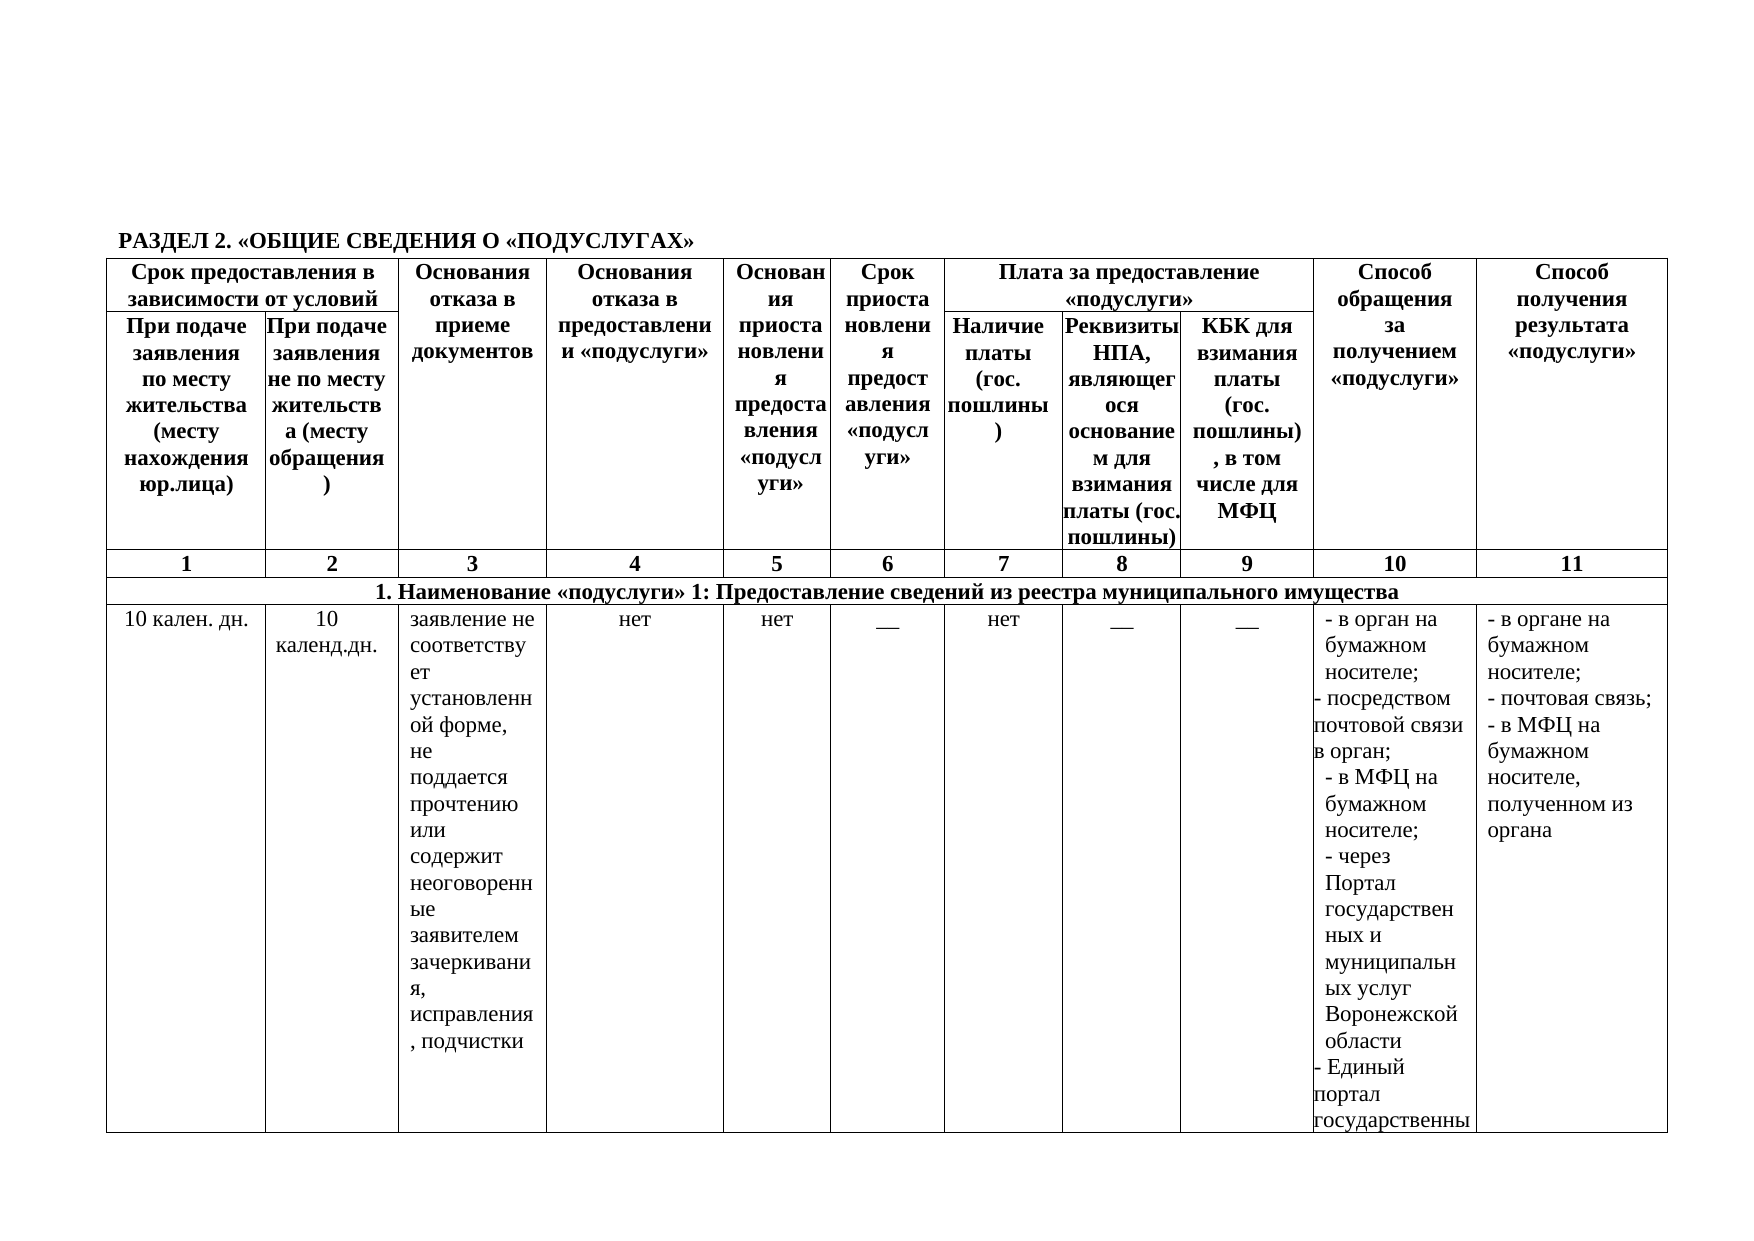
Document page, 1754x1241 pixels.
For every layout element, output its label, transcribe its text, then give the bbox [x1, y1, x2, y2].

table_header Основания отказа в приеме документов [399, 259, 546, 549]
table_cell нет [547, 605, 723, 1132]
table_cell __ [831, 605, 944, 1132]
table_cell 10 [1314, 550, 1476, 577]
table_cell 9 [1181, 550, 1313, 577]
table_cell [1477, 605, 1667, 1132]
text РАЗДЕЛ 2. «ОБЩИЕ СВЕДЕНИЯ О «ПОДУСЛУГАХ» [118, 227, 1636, 253]
table_cell 10 календ.дн. [266, 605, 398, 1132]
table_cell __ [1063, 605, 1180, 1132]
table_cell При подаче заявления не по месту жительства (месту обращения) [266, 312, 398, 549]
table_cell 7 [945, 550, 1062, 577]
table_header Способ обращения за получением «подуслуги» [1314, 259, 1476, 549]
table_header Срок предоставления в зависимости от условий [107, 259, 398, 311]
table_cell 10 кален. дн. [107, 605, 265, 1132]
table_cell нет [945, 605, 1062, 1132]
table_header Срок приостановления предоставления «подуслуги» [831, 259, 944, 549]
table_cell Наличие платы (гос. пошлины) [945, 312, 1062, 549]
table_cell 1. Наименование «подуслуги» 1: Предоставление сведений из реестра муниципального имущества [107, 578, 1667, 604]
table_cell Реквизиты НПА, являющегося основанием для взимания платы (гос. пошлины) [1063, 312, 1180, 549]
table_cell 1 [107, 550, 265, 577]
table_header Основания отказа в предоставлении «подуслуги» [547, 259, 723, 549]
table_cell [399, 605, 546, 1132]
table_cell 8 [1063, 550, 1180, 577]
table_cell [1314, 605, 1476, 1132]
table_cell 3 [399, 550, 546, 577]
table_cell 11 [1477, 550, 1667, 577]
table_cell 6 [831, 550, 944, 577]
table_cell 2 [266, 550, 398, 577]
table_cell КБК для взимания платы (гос. пошлины), в том числе для МФЦ [1181, 312, 1313, 549]
table_cell нет [724, 605, 830, 1132]
table_cell При подаче заявления по месту жительства (месту нахождения юр.лица) [107, 312, 265, 549]
table_cell __ [1181, 605, 1313, 1132]
table_header Способ получения результата «подуслуги» [1477, 259, 1667, 549]
table_cell 4 [547, 550, 723, 577]
table_cell 5 [724, 550, 830, 577]
table_header Плата за предоставление «подуслуги» [945, 259, 1313, 311]
table_header Основания приостановления предоставления «подуслуги» [724, 259, 830, 549]
